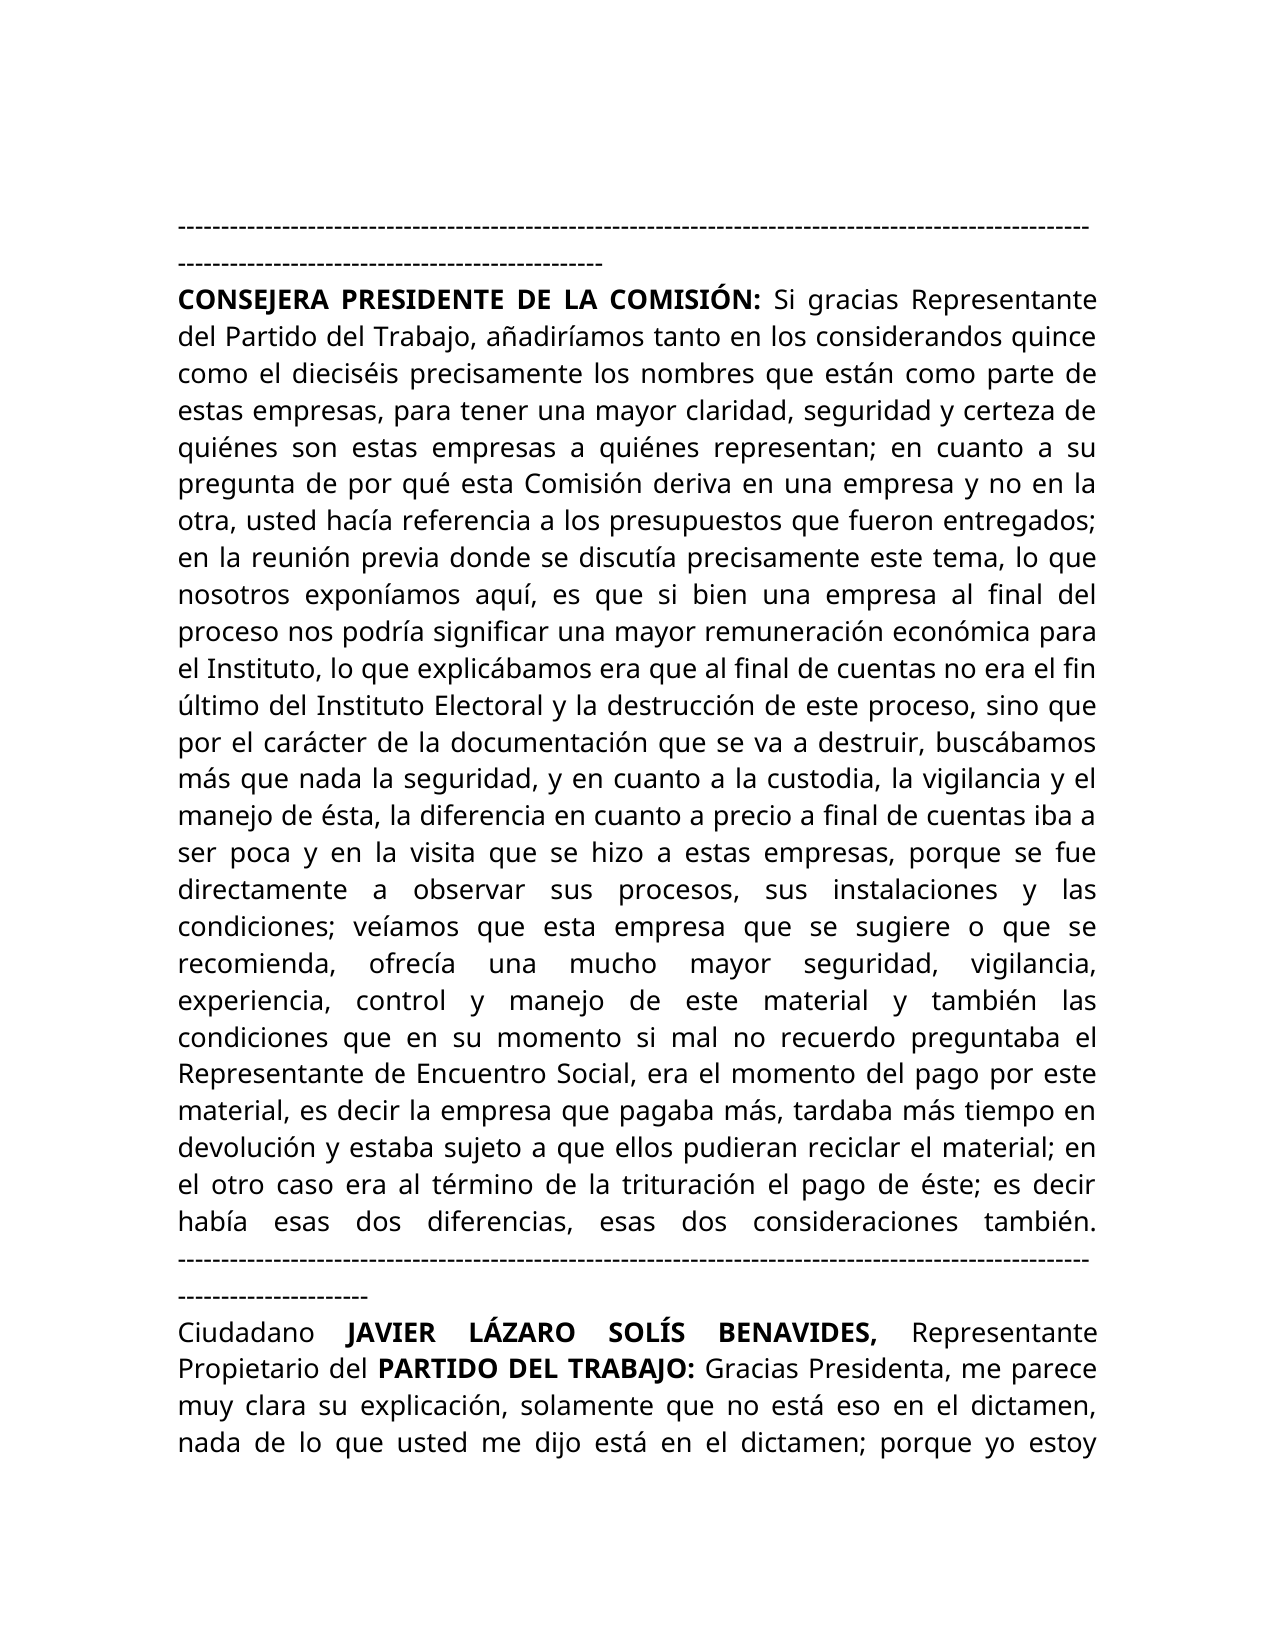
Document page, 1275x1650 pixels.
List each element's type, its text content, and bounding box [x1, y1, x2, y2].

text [177, 1313, 1098, 1461]
text CONSEJERA PRESIDENTE DE LA COMISIÓN: Si gracias Representante del Partido del Trabajo, añadiríamos tanto en los considerandos quince como el dieciséis precisamente los nombres que están como parte de estas empresas, para tener una mayor claridad, seguridad y certeza de quiénes son estas empresas a quiénes representan; en cuanto a su pregunta de por qué esta Comisión deriva en una empresa y no en la otra, usted hacía referencia a los presupuestos que fueron entregados; en la reunión previa donde se discutía precisamente este tema, lo que nosotros exponíamos aquí, es que si bien una empresa al final del proceso nos podría significar una mayor remuneración económica para el Instituto, lo que explicábamos era que al final de cuentas no era el fin último del Instituto Electoral y la destrucción de este proceso, sino que por el carácter de la documentación que se va a destruir, buscábamos más que nada la seguridad, y en cuanto a la custodia, la vigilancia y el manejo de ésta, la diferencia en cuanto a precio a final de cuentas iba a ser poca y en la visita que se hizo a estas empresas, porque se fue directamente a observar sus procesos, sus instalaciones y las condiciones; veíamos que esta empresa que se sugiere o que se recomienda, ofrecía una mucho mayor seguridad, vigilancia, experiencia, control y manejo de este material y también las condiciones que en su momento si mal no recuerdo preguntaba el Representante de Encuentro Social, era el momento del pago por este material, es decir la empresa que pagaba más, tardaba más tiempo en devolución y estaba sujeto a que ellos pudieran reciclar el material; en el otro caso era al término de la trituración el pago de éste; es decir había esas dos diferencias, esas dos consideraciones también. ------------------------------------------------------------------------------------------------------------------------------- [177, 281, 1098, 1313]
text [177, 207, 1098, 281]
